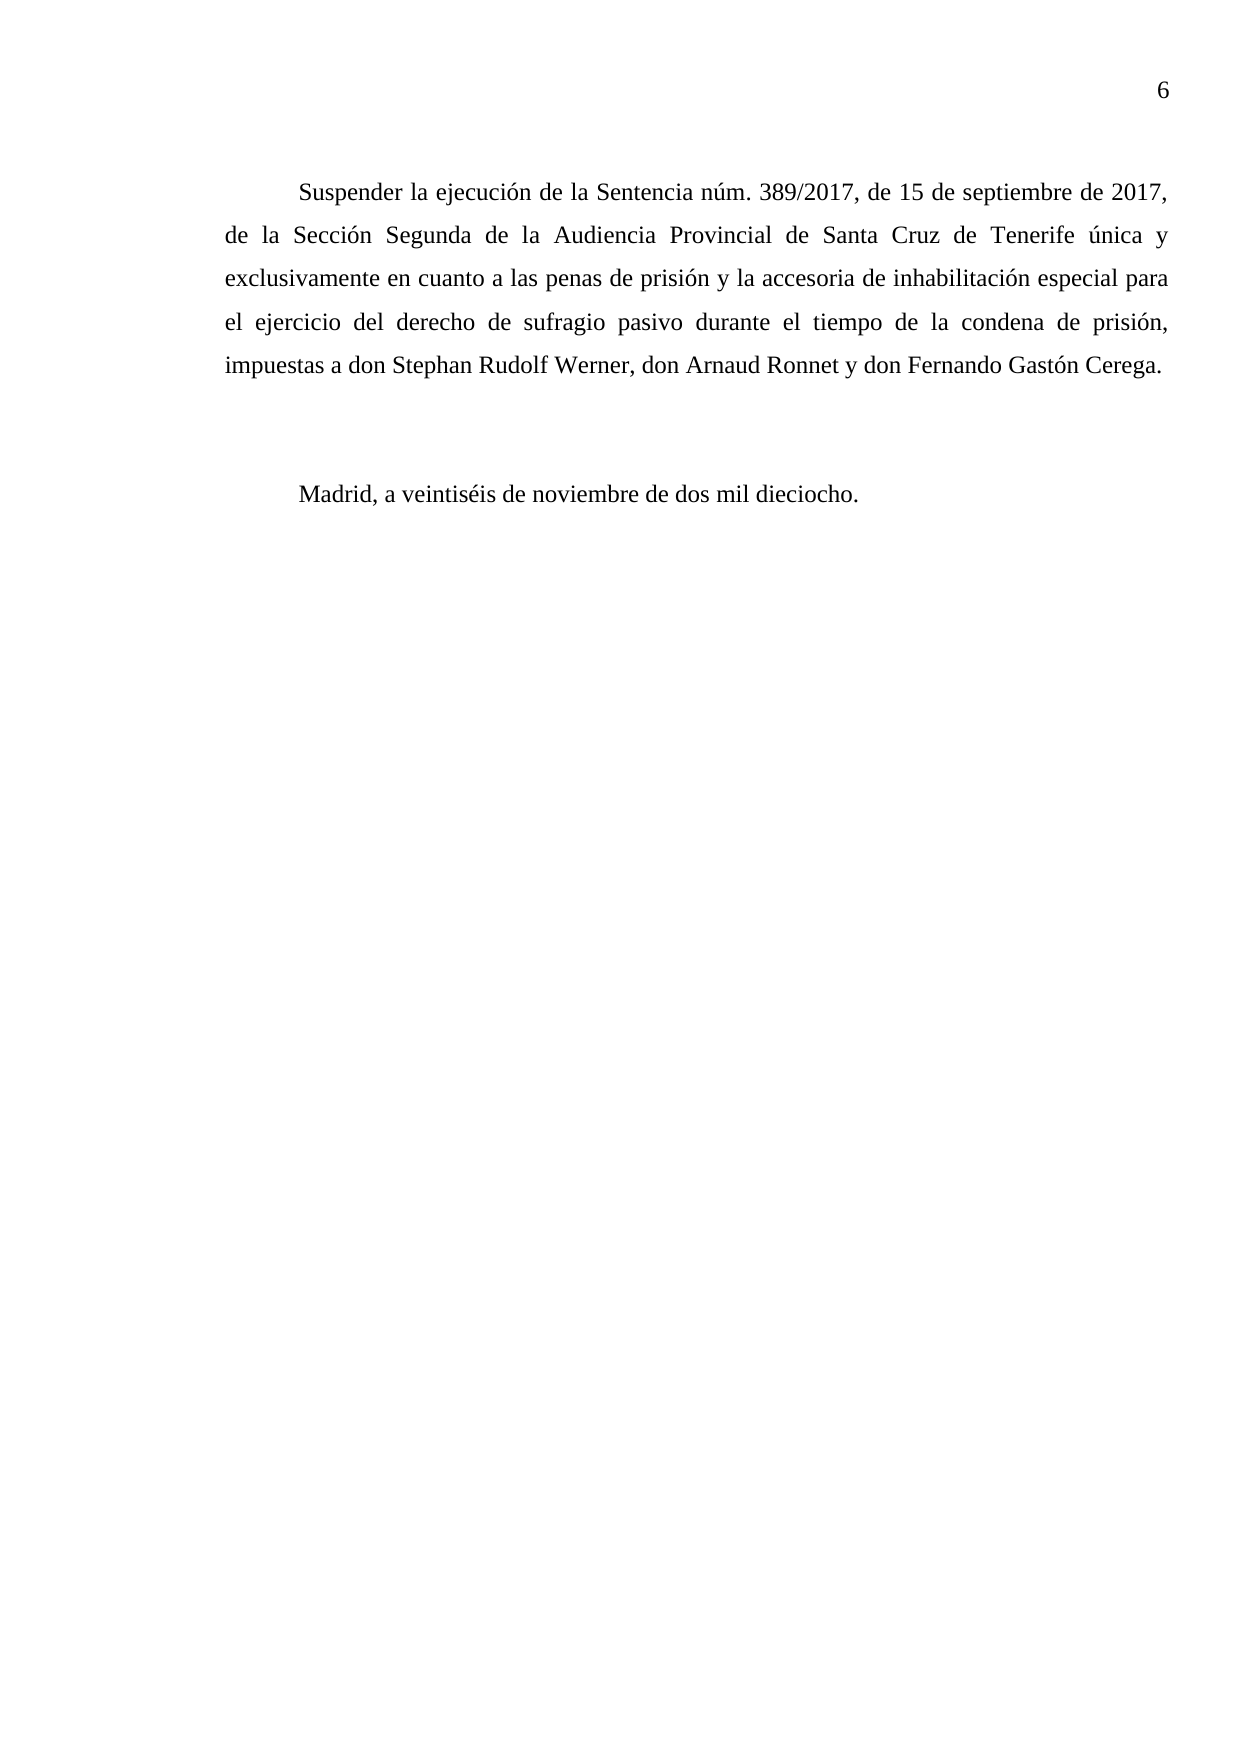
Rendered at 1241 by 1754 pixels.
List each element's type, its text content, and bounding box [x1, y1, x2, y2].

text Madrid, a veintiséis de noviembre de dos mil dieciocho. [224, 479, 1169, 508]
text Suspender la ejecución de la Sentencia núm. 389/2017, de 15 de septiembre de 2017, de la Sección Segunda de la Audiencia Provincial de Santa Cruz de Tenerife única y exclusivamente en cuanto a las penas de prisión y la accesoria de inhabilitación especial para el ejercicio del derecho de sufragio pasivo durante el tiempo de la condena de prisión, impuestas a don Stephan Rudolf Werner, don Arnaud Ronnet y don Fernando Gastón Cerega. [224, 177, 1169, 378]
